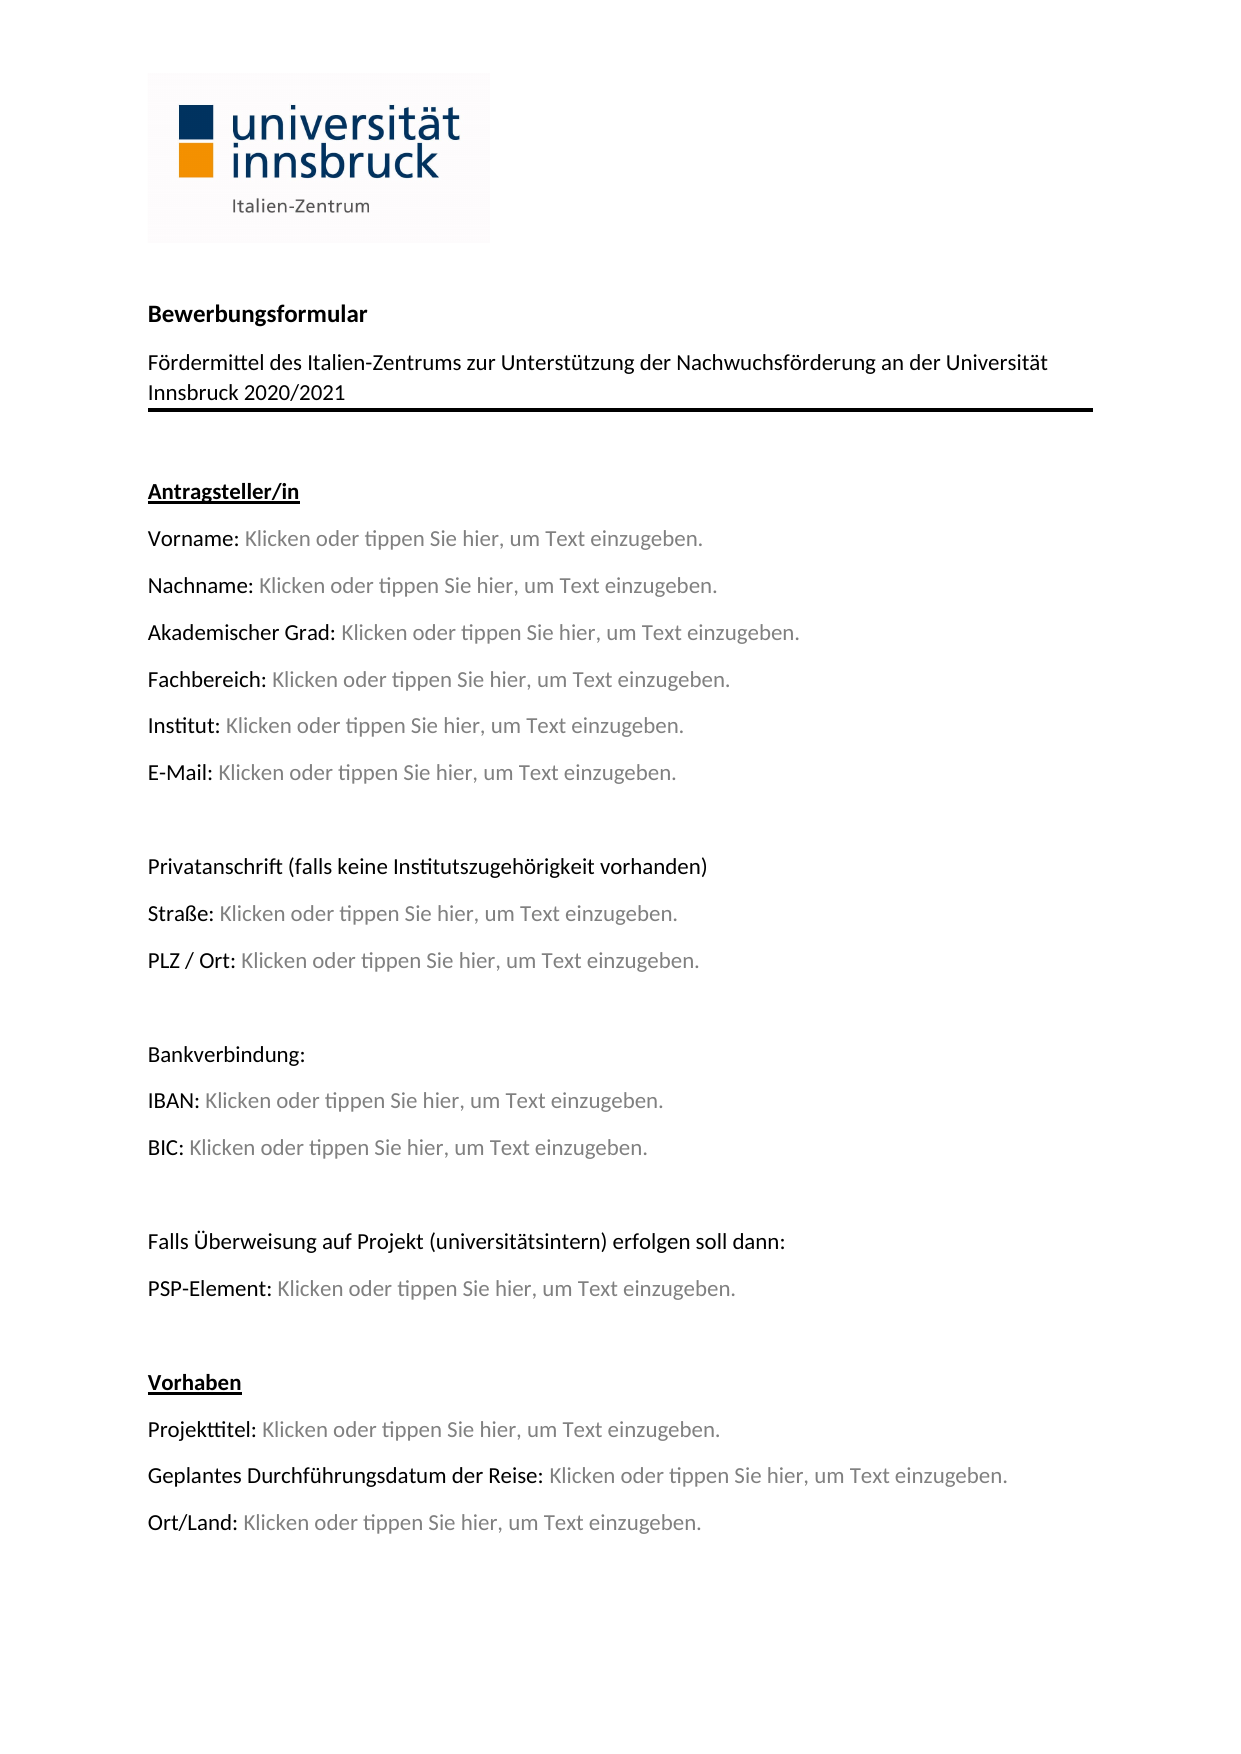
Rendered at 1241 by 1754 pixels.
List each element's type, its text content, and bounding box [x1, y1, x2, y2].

text Bankverbindung: [148, 1040, 1093, 1068]
text Bewerbungsformular [148, 298, 1093, 329]
text Nachname: [148, 571, 1093, 599]
text IBAN: [148, 1087, 1093, 1115]
text Fördermittel des Italien-Zentrums zur Unterstützung der Nachwuchsförderung an der Universität Innsbruck 2020/2021 [148, 348, 1093, 408]
text Antragsteller/in [148, 477, 1093, 505]
text PLZ / Ort: [148, 946, 1093, 974]
picture [147, 73, 490, 243]
text Geplantes Durchführungsdatum der Reise: [148, 1462, 1093, 1490]
text Ort/Land: [148, 1508, 1093, 1537]
text Straße: [148, 899, 1093, 927]
text Falls Überweisung auf Projekt (universitätsintern) erfolgen soll dann: [148, 1227, 1093, 1255]
text PSP-Element: [148, 1274, 1093, 1302]
text Institut: [148, 712, 1093, 740]
text Projekttitel: [148, 1415, 1093, 1443]
text Privatanschrift (falls keine Institutszugehörigkeit vorhanden) [148, 852, 1093, 880]
text Vorname: [148, 524, 1093, 552]
text Akademischer Grad: [148, 618, 1093, 646]
text E-Mail: [148, 758, 1093, 787]
text BIC: [148, 1133, 1093, 1162]
text Fachbereich: [148, 665, 1093, 693]
text Vorhaben [148, 1368, 1093, 1396]
